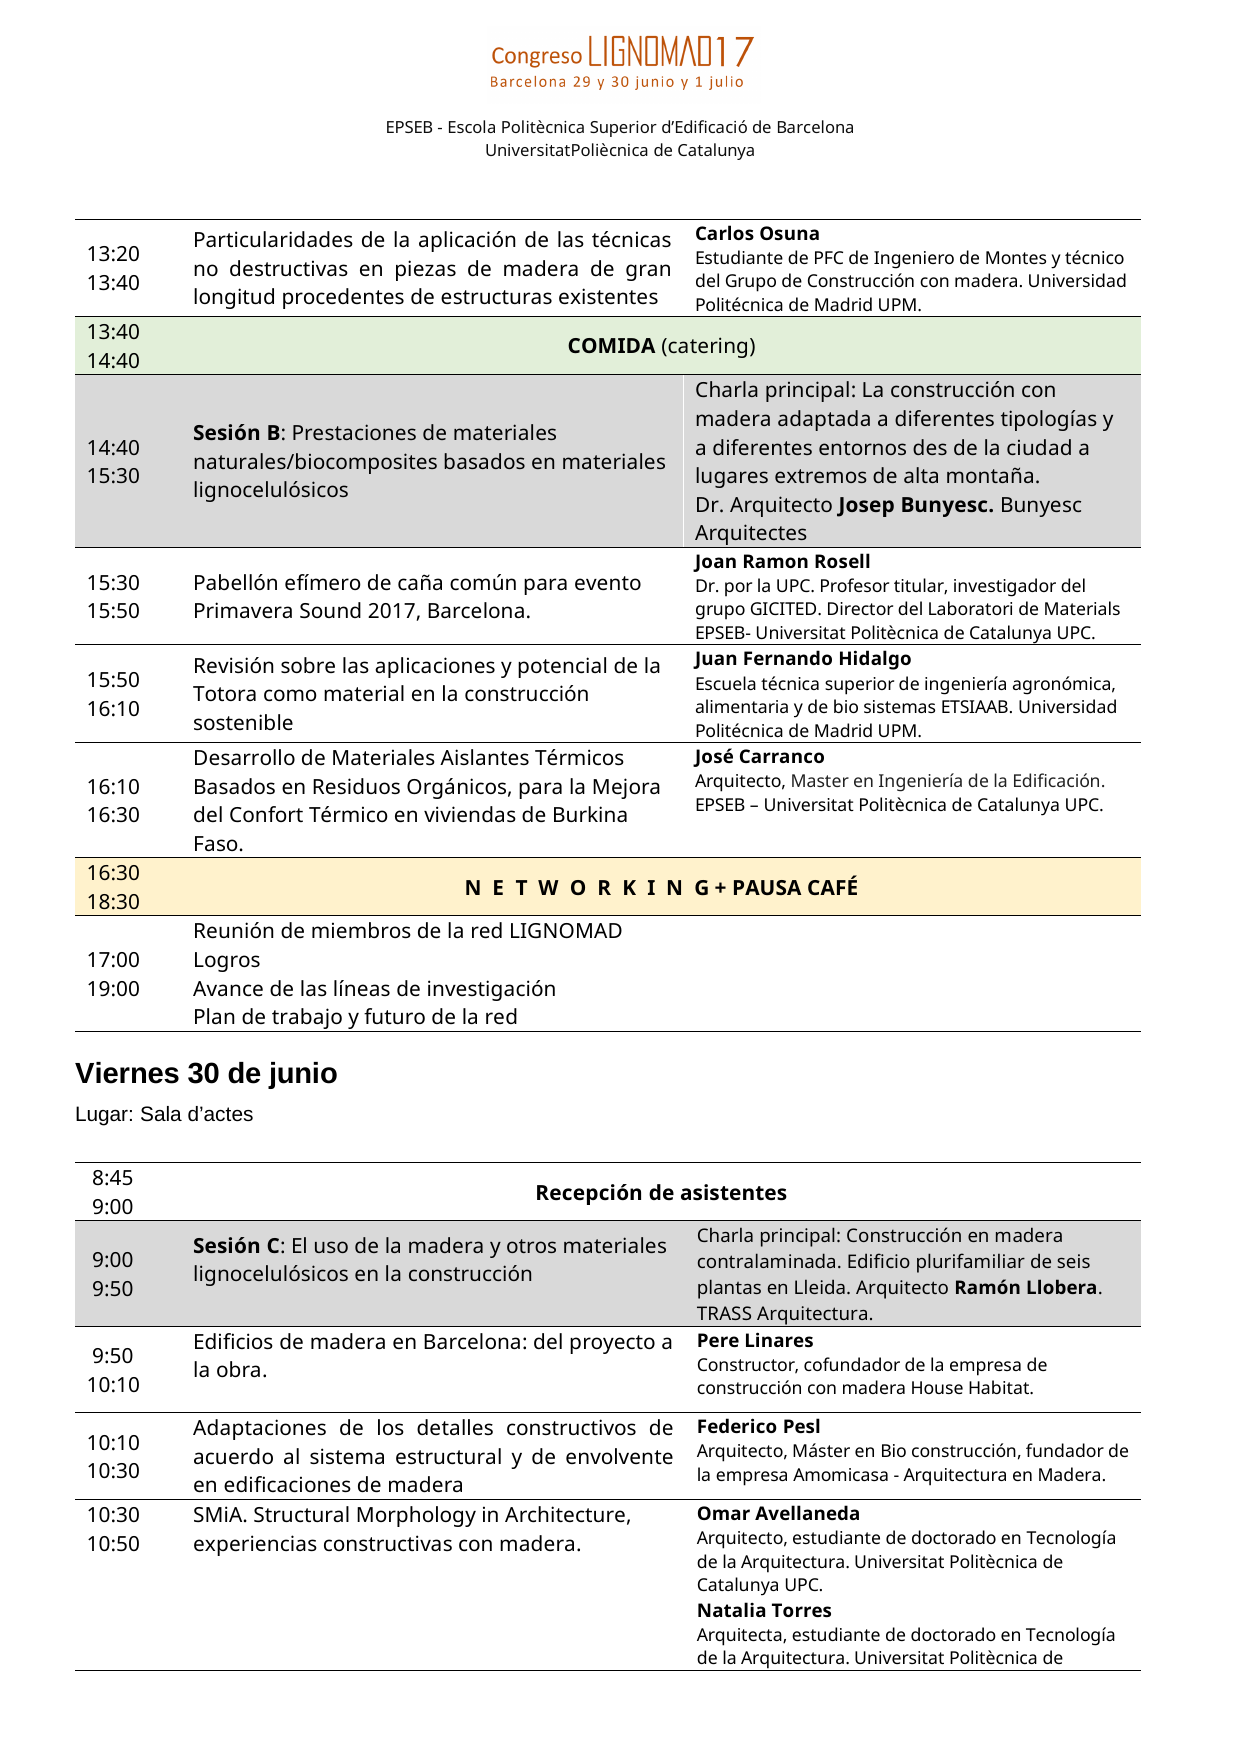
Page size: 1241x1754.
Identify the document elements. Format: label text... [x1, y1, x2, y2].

table_cell 15:50 16:10 [75, 645, 182, 742]
table_cell Desarrollo de Materiales Aislantes Térmicos Basados en Residuos Orgánicos, para la Mejora del Confort Térmico en viviendas de Burkina Faso. [182, 743, 683, 857]
table_cell 17:00 19:00 [75, 916, 182, 1031]
table_cell 13:20 13:40 [75, 220, 182, 316]
table_cell 9:00 9:50 [75, 1221, 182, 1326]
table_cell 10:30 10:50 [75, 1500, 182, 1670]
table_cell Charla principal: Construcción en madera contralaminada. Edificio plurifamiliar de seis plantas en Lleida. Arquitecto Ramón Llobera. TRASS Arquitectura. [685, 1221, 1141, 1326]
table_cell Reunión de miembros de la red LIGNOMAD Logros Avance de las líneas de investigación Plan de trabajo y futuro de la red [182, 916, 1141, 1031]
table_cell 9:50 10:10 [75, 1327, 182, 1412]
table_cell 15:30 15:50 [75, 548, 182, 644]
text Lugar: Sala d’actes [75, 1102, 1165, 1126]
table_cell 13:40 14:40 [75, 317, 182, 374]
table_cell 10:10 10:30 [75, 1413, 182, 1499]
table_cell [182, 1500, 685, 1670]
table_cell Pabellón efímero de caña común para evento Primavera Sound 2017, Barcelona. [182, 548, 683, 644]
table_header 8:45 9:00 [75, 1163, 182, 1220]
table_cell Adaptaciones de los detalles constructivos de acuerdo al sistema estructural y de envolvente en edificaciones de madera [182, 1413, 685, 1499]
table_header Recepción de asistentes [182, 1163, 1141, 1220]
table_cell Sesión C: El uso de la madera y otros materiales lignocelulósicos en la construcción [182, 1221, 685, 1326]
table_cell Sesión B: Prestaciones de materiales naturales/biocomposites basados en materiales lignocelulósicos [182, 375, 683, 547]
table_cell 16:10 16:30 [75, 743, 182, 857]
table_cell Federico Pesl Arquitecto, Máster en Bio construcción, fundador de la empresa Amomicasa - Arquitectura en Madera. [685, 1413, 1141, 1499]
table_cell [685, 1500, 1141, 1670]
table_cell Pere Linares Constructor, cofundador de la empresa de construcción con madera House Habitat. [685, 1327, 1141, 1412]
table_cell 16:30 18:30 [75, 858, 182, 915]
table_cell Charla principal: La construcción con madera adaptada a diferentes tipologías y a diferentes entornos des de la ciudad a lugares extremos de alta montaña. Dr. Arquitecto Josep Bunyesc. Bunyesc Arquitectes [684, 375, 1141, 547]
table_cell José Carranco Arquitecto, Master en Ingeniería de la Edificación. EPSEB – Universitat Politècnica de Catalunya UPC. [684, 743, 1141, 857]
table_cell Juan Fernando Hidalgo Escuela técnica superior de ingeniería agronómica, alimentaria y de bio sistemas ETSIAAB. Universidad Politécnica de Madrid UPM. [684, 645, 1141, 742]
table_cell Carlos Osuna Estudiante de PFC de Ingeniero de Montes y técnico del Grupo de Construcción con madera. Universidad Politécnica de Madrid UPM. [684, 220, 1141, 316]
picture [487, 26, 761, 104]
table_cell Revisión sobre las aplicaciones y potencial de la Totora como material en la construcción sostenible [182, 645, 683, 742]
table_cell Edificios de madera en Barcelona: del proyecto a la obra. [182, 1327, 685, 1412]
table_cell Joan Ramon Rosell Dr. por la UPC. Profesor titular, investigador del grupo GICITED. Director del Laboratori de Materials EPSEB- Universitat Politècnica de Catalunya UPC. [684, 548, 1141, 644]
table_cell N E T W O R K I N G + PAUSA CAFÉ [182, 858, 1141, 915]
text Viernes 30 de junio [75, 1056, 1165, 1089]
table_cell Particularidades de la aplicación de las técnicas no destructivas en piezas de madera de gran longitud procedentes de estructuras existentes [182, 220, 683, 316]
table_cell 14:40 15:30 [75, 375, 182, 547]
table_cell COMIDA (catering) [182, 317, 1141, 374]
